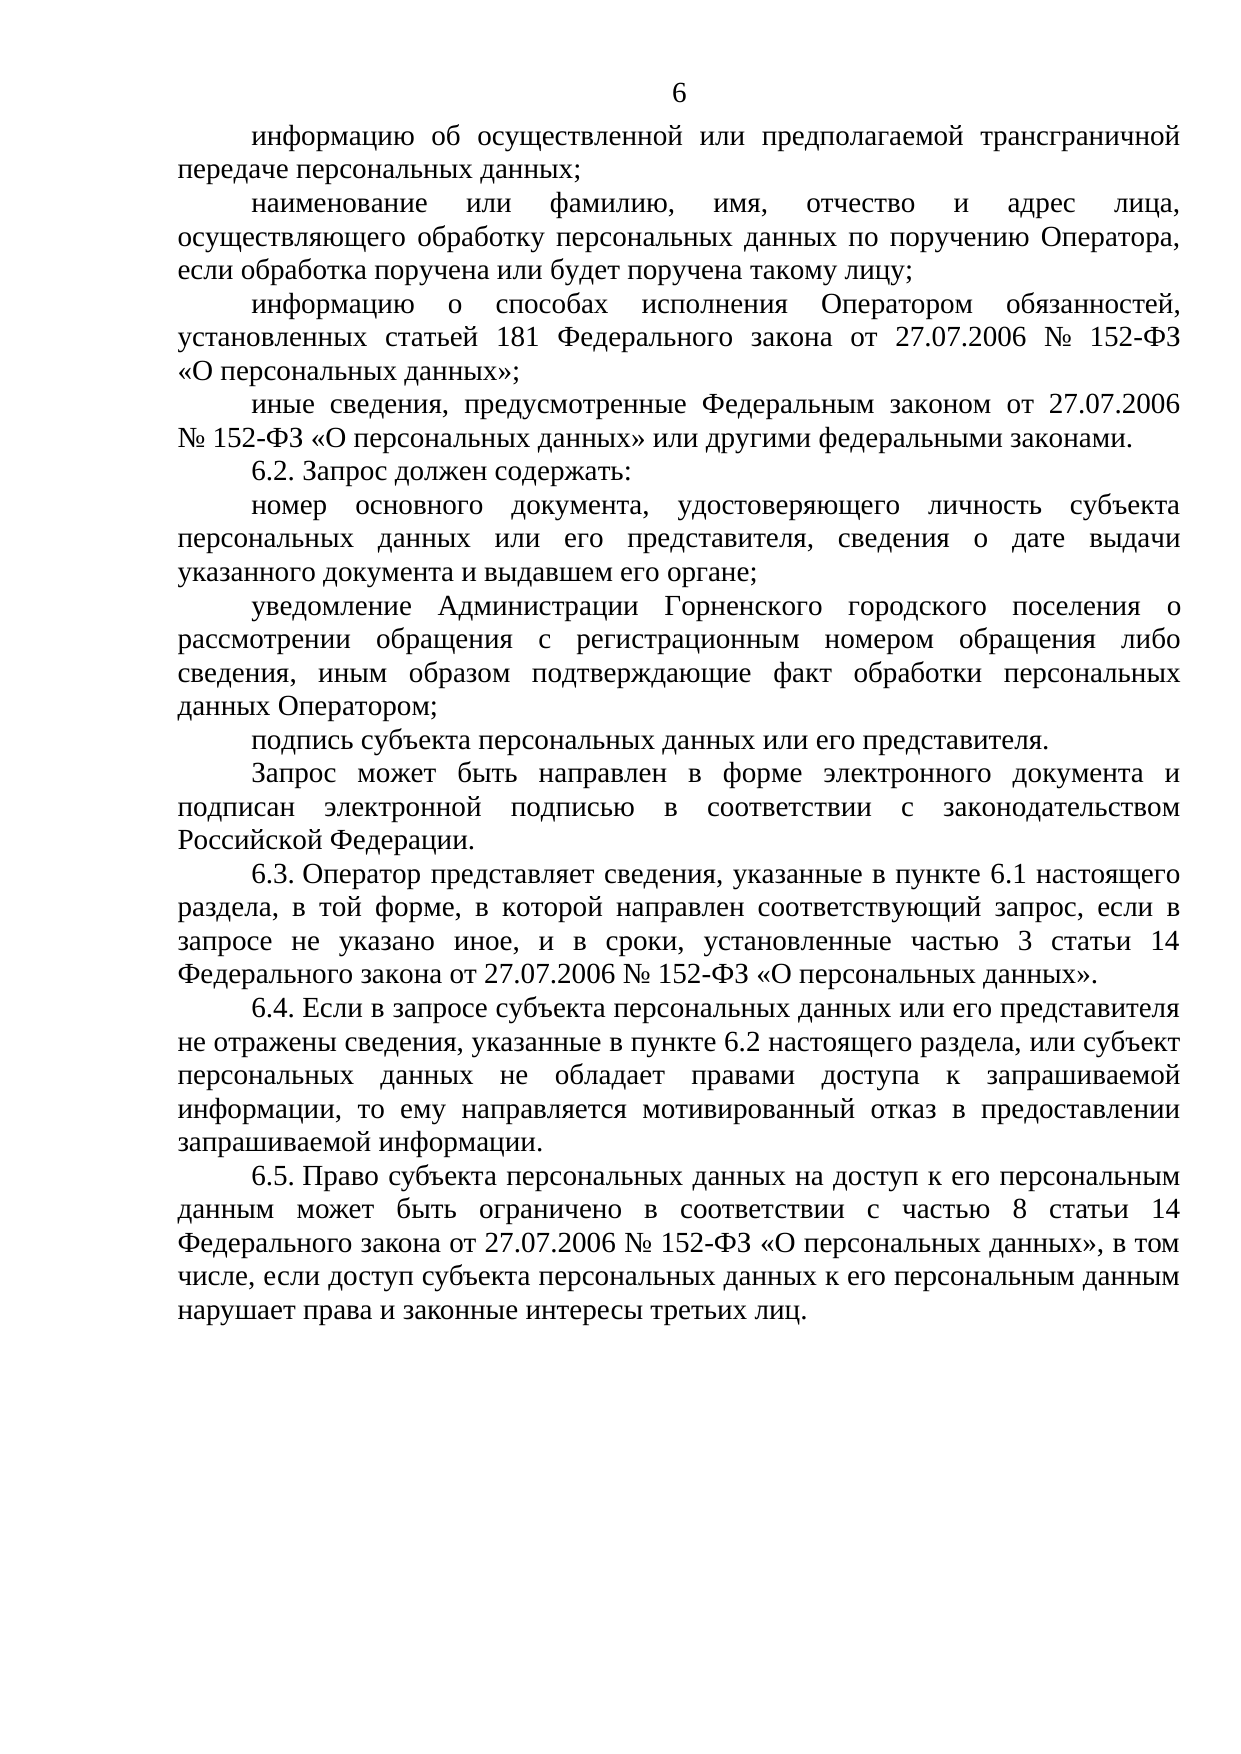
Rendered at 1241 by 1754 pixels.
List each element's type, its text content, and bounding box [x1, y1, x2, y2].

text информацию об осуществленной или предполагаемой трансграничной передаче персональных данных; [177, 118, 1181, 185]
text уведомление Администрации Горненского городского поселения о рассмотрении обращения с регистрационным номером обращения либо сведения, иным образом подтверждающие факт обработки персональных данных Оператором; [177, 588, 1181, 722]
text Запрос может быть направлен в форме электронного документа и подписан электронной подписью в соответствии с законодательством Российской Федерации. [177, 755, 1181, 856]
text номер основного документа, удостоверяющего личность субъекта персональных данных или его представителя, сведения о дате выдачи указанного документа и выдавшем его органе; [177, 487, 1181, 588]
text 6.5. Право субъекта персональных данных на доступ к его персональным данным может быть ограничено в соответствии с частью 8 статьи 14 Федерального закона от 27.07.2006 № 152-ФЗ «О персональных данных», в том числе, если доступ субъекта персональных данных к его персональным данным нарушает права и законные интересы третьих лиц. [177, 1158, 1181, 1326]
text 6.4. Если в запросе субъекта персональных данных или его представителя не отражены сведения, указанные в пункте 6.2 настоящего раздела, или субъект персональных данных не обладает правами доступа к запрашиваемой информации, то ему направляется мотивированный отказ в предоставлении запрашиваемой информации. [177, 990, 1181, 1158]
text 6.3. Оператор представляет сведения, указанные в пункте 6.1 настоящего раздела, в той форме, в которой направлен соответствующий запрос, если в запросе не указано иное, и в сроки, установленные частью 3 статьи 14 Федерального закона от 27.07.2006 № 152-ФЗ «О персональных данных». [177, 856, 1181, 990]
text подпись субъекта персональных данных или его представителя. [177, 722, 1181, 755]
text 6.2. Запрос должен содержать: [177, 453, 1181, 487]
text информацию о способах исполнения Оператором обязанностей, установленных статьей 181 Федерального закона от 27.07.2006 № 152-ФЗ «О персональных данных»; [177, 286, 1181, 386]
text иные сведения, предусмотренные Федеральным законом от 27.07.2006 № 152-ФЗ «О персональных данных» или другими федеральными законами. [177, 386, 1181, 453]
text наименование или фамилию, имя, отчество и адрес лица, осуществляющего обработку персональных данных по поручению Оператора, если обработка поручена или будет поручена такому лицу; [177, 185, 1181, 286]
